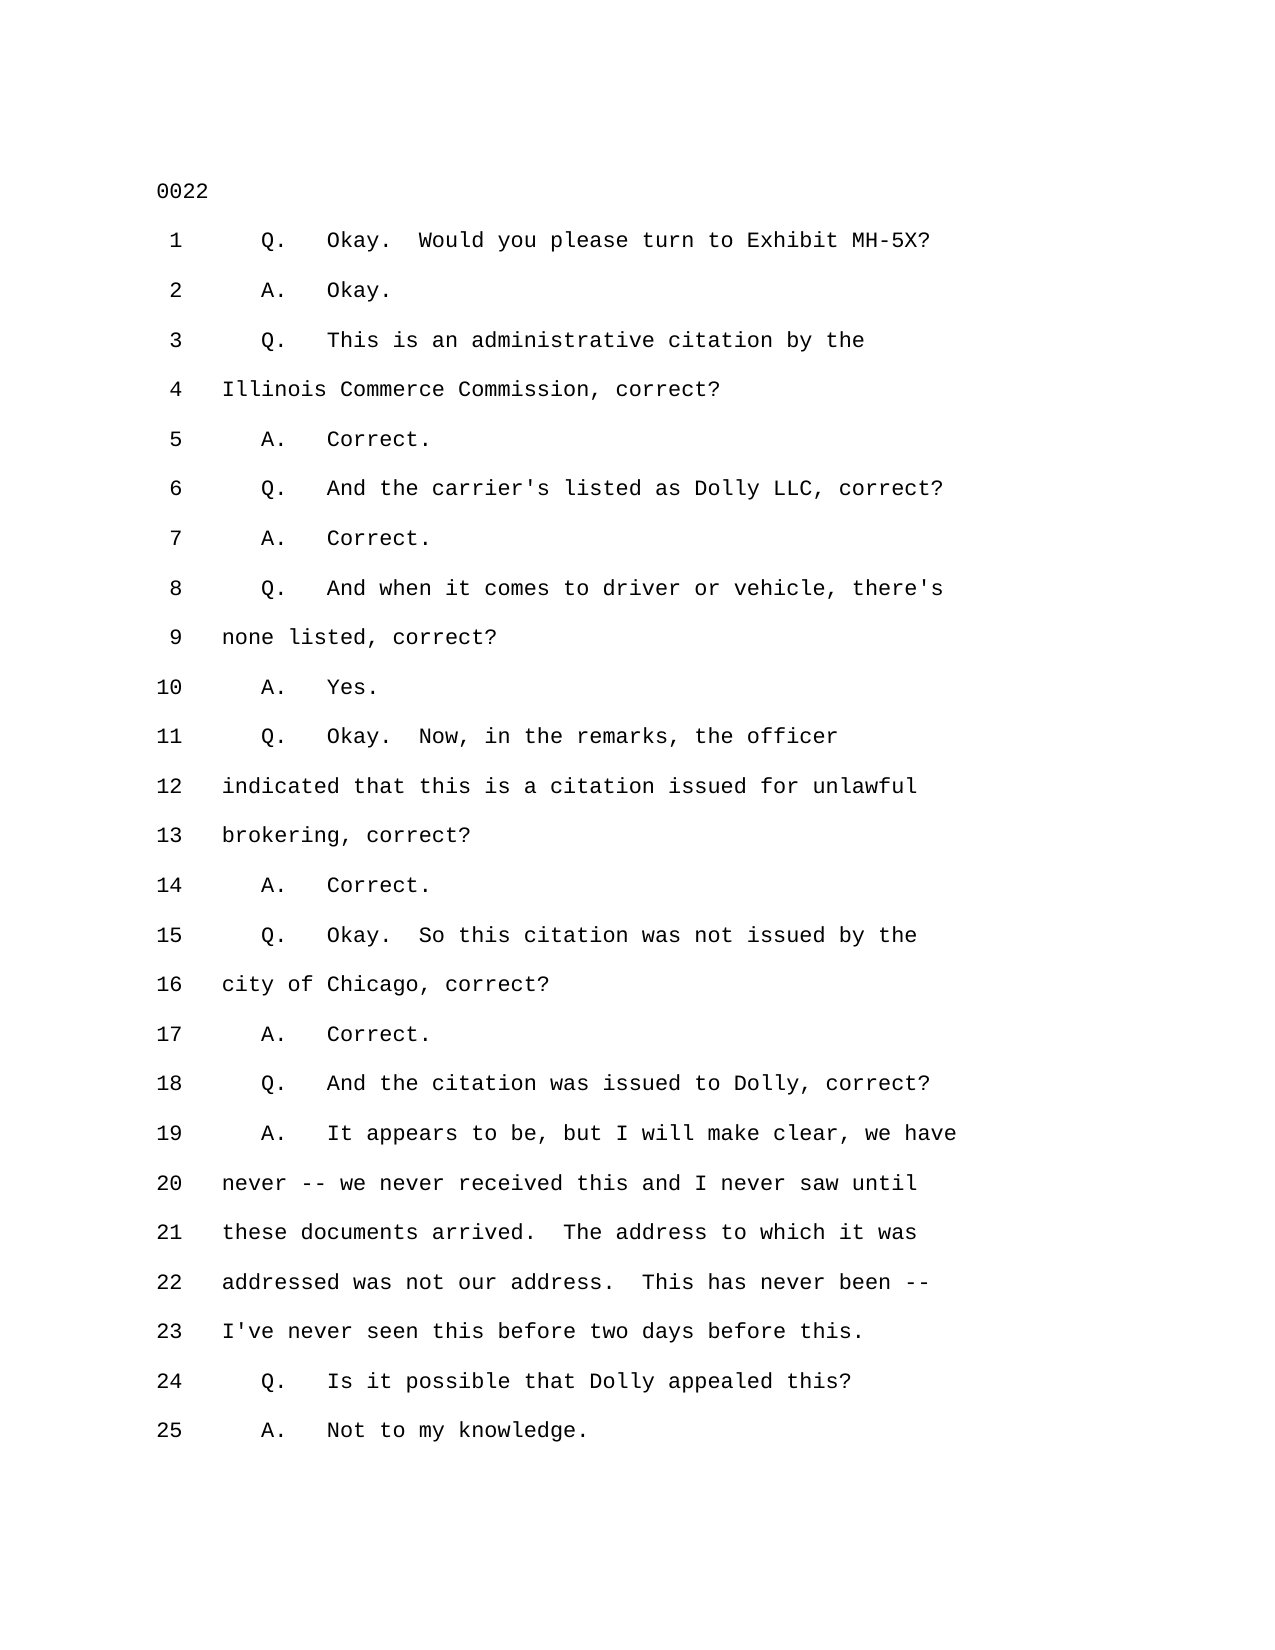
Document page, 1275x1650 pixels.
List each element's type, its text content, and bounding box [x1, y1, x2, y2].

text 14 A. Correct. [156, 874, 1119, 899]
text 7 A. Correct. [156, 527, 1119, 552]
text 23 I've never seen this before two days before this. [156, 1320, 1119, 1345]
text 17 A. Correct. [156, 1023, 1119, 1048]
text 12 indicated that this is a citation issued for unlawful [156, 775, 1119, 800]
text 25 A. Not to my knowledge. [156, 1419, 1119, 1444]
text 18 Q. And the citation was issued to Dolly, correct? [156, 1072, 1119, 1097]
text 0022 [156, 180, 1119, 205]
text 5 A. Correct. [156, 428, 1119, 453]
text 9 none listed, correct? [156, 626, 1119, 651]
text 19 A. It appears to be, but I will make clear, we have [156, 1122, 1119, 1147]
text 22 addressed was not our address. This has never been -- [156, 1271, 1119, 1296]
text 8 Q. And when it comes to driver or vehicle, there's [156, 577, 1119, 601]
text 1 Q. Okay. Would you please turn to Exhibit MH-5X? [156, 229, 1119, 254]
text 24 Q. Is it possible that Dolly appealed this? [156, 1370, 1119, 1395]
text 21 these documents arrived. The address to which it was [156, 1221, 1119, 1246]
text 13 brokering, correct? [156, 824, 1119, 849]
text 11 Q. Okay. Now, in the remarks, the officer [156, 725, 1119, 750]
text 3 Q. This is an administrative citation by the [156, 329, 1119, 353]
text 20 never -- we never received this and I never saw until [156, 1172, 1119, 1196]
text 6 Q. And the carrier's listed as Dolly LLC, correct? [156, 477, 1119, 502]
text 16 city of Chicago, correct? [156, 973, 1119, 998]
text 10 A. Yes. [156, 676, 1119, 701]
text 15 Q. Okay. So this citation was not issued by the [156, 924, 1119, 948]
text 2 A. Okay. [156, 279, 1119, 304]
text 4 Illinois Commerce Commission, correct? [156, 378, 1119, 403]
